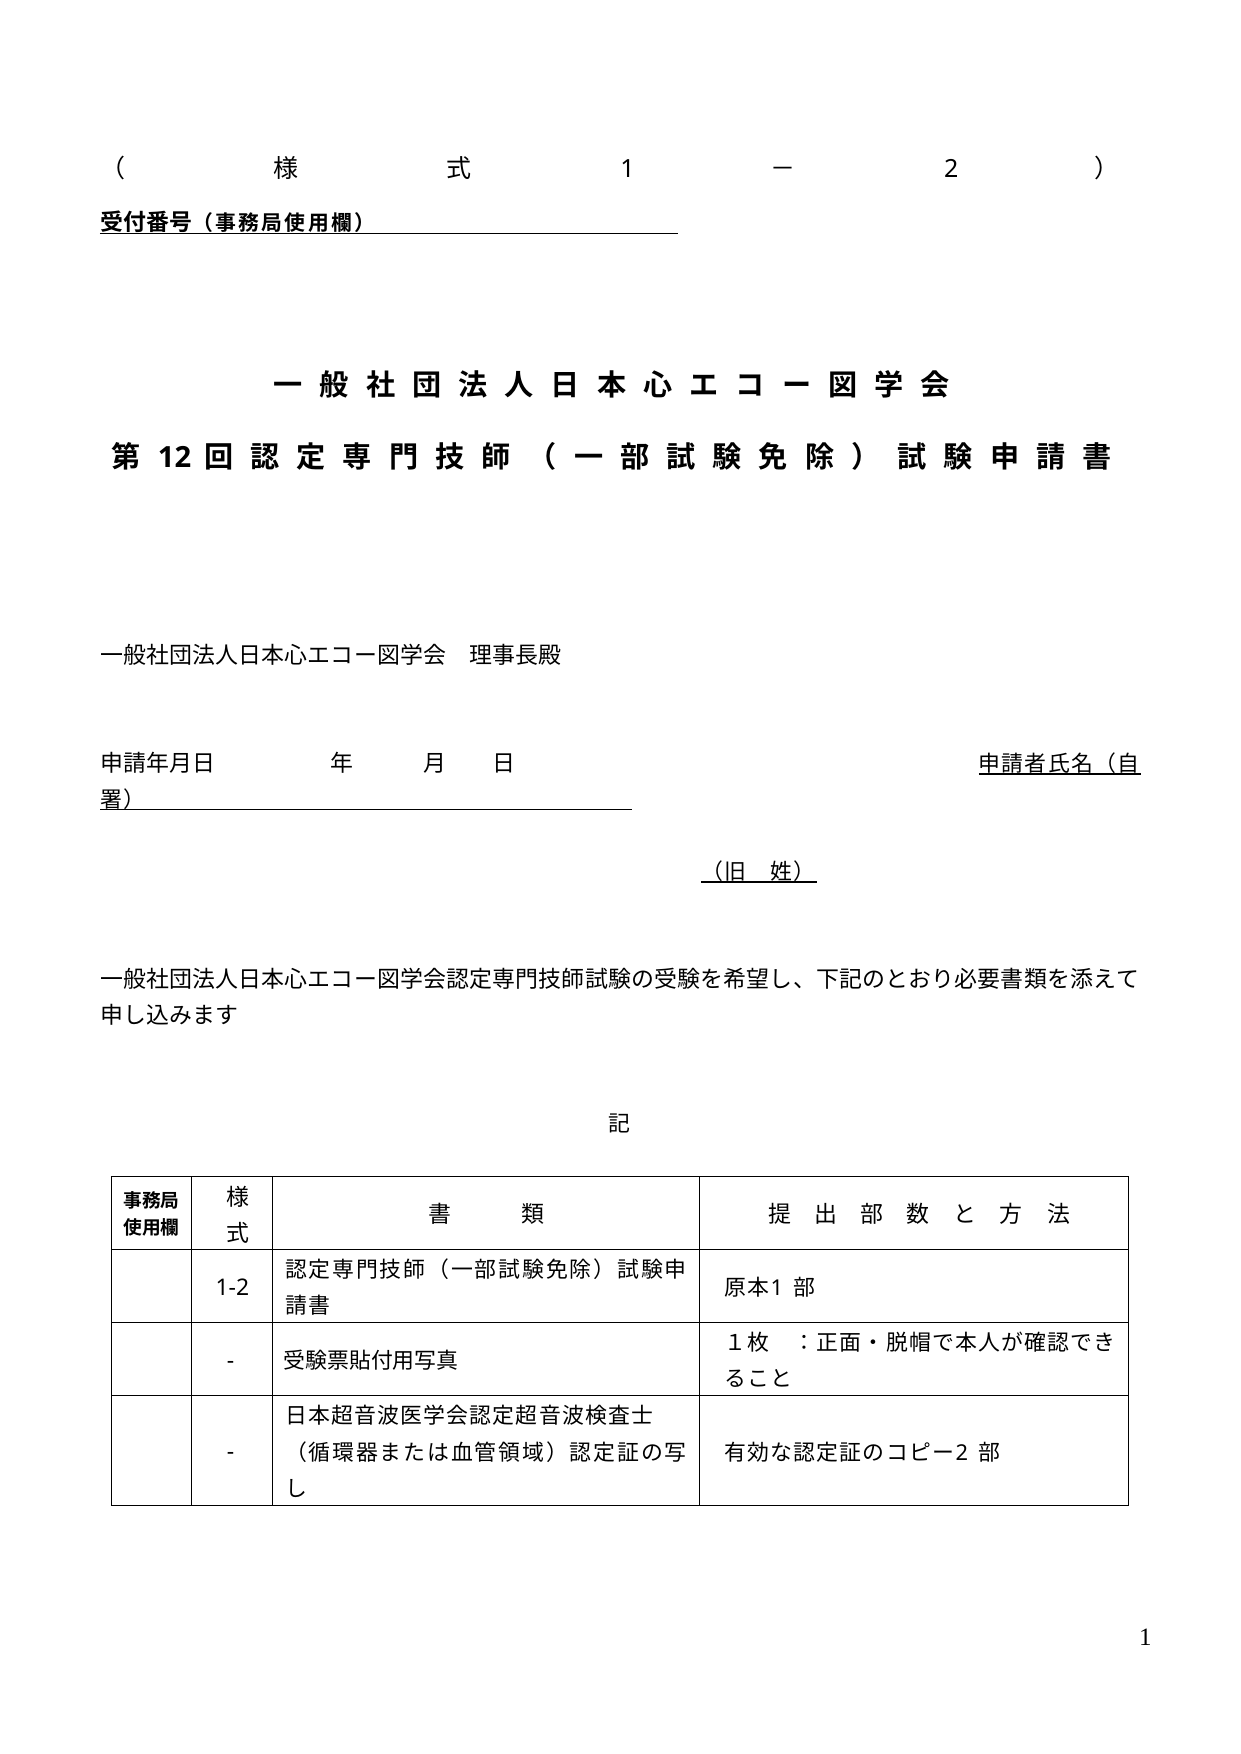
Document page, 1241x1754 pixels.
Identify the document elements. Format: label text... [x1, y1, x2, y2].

table_cell - [192, 1323, 272, 1395]
text 第12回認定専門技師（一部試験免除）試験申請書 [100, 419, 1140, 491]
table_header 事務局 使用欄 [112, 1177, 191, 1249]
text 一般社団法人日本心エコー図学会認定専門技師試験の受験を希望し、下記のとおり必要書類を添えて申し込みます [100, 960, 1140, 1032]
subtitle 記 [100, 1104, 1140, 1140]
table_cell 原本1部 [700, 1250, 1128, 1322]
table_cell [112, 1396, 191, 1504]
table_cell [112, 1250, 191, 1322]
text （様式1－2） 受付番号（事務局使用欄） [100, 131, 1140, 239]
text 一般社団法人日本心エコー図学会 [100, 347, 1140, 419]
table_cell 有効な認定証のコピー2部 [700, 1396, 1128, 1504]
table_header 書類 [273, 1177, 699, 1249]
table_header 提出部数と方法 [700, 1177, 1128, 1249]
table_cell 1-2 [192, 1250, 272, 1322]
table_cell １枚 ：正面・脱帽で本人が確認できること [700, 1323, 1128, 1395]
text 一般社団法人日本心エコー図学会 理事長殿 [100, 635, 1140, 671]
table_cell 日本超音波医学会認定超音波検査士 （循環器または血管領域）認定証の写し [273, 1396, 699, 1504]
text （旧 姓） [100, 852, 1140, 888]
table_cell - [192, 1396, 272, 1504]
table_cell 認定専門技師（一部試験免除）試験申請書 [273, 1250, 699, 1322]
table_cell [112, 1323, 191, 1395]
text 申請年月日 年 月 日 申請者氏名（自署） [100, 743, 1140, 816]
table_header 様式 [192, 1177, 272, 1249]
table_cell 受験票貼付用写真 [273, 1323, 699, 1395]
